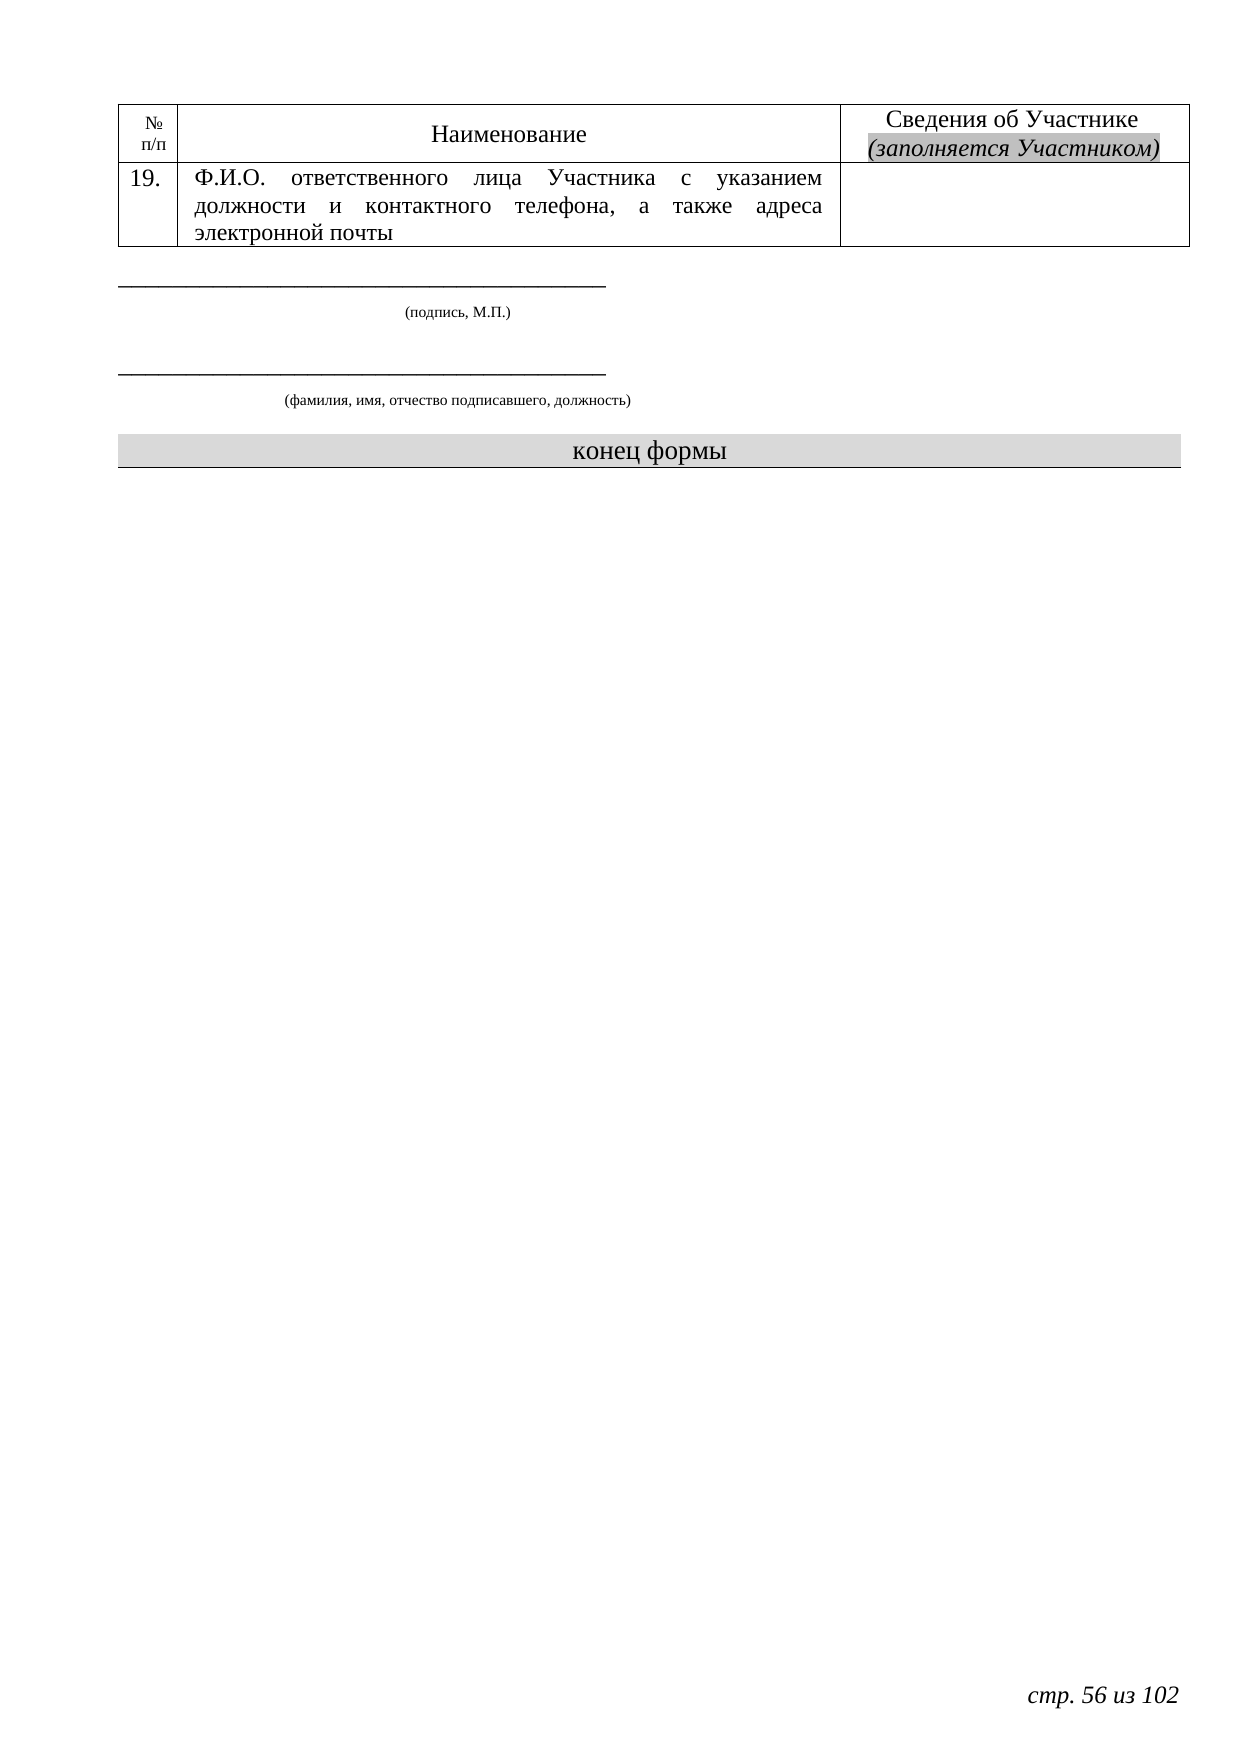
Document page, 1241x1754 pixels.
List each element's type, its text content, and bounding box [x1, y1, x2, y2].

text конец формы [118, 434, 1181, 467]
text (фамилия, имя, отчество подписавшего, должность) [118, 390, 797, 421]
table_header № п/п [119, 105, 177, 162]
table_cell [841, 163, 1189, 246]
text ____________________________________ [118, 259, 1181, 291]
table_header Сведения об Участнике (заполняется Участником) [841, 105, 1189, 162]
text ____________________________________ [118, 347, 1181, 378]
table_cell [119, 163, 177, 246]
table_header Наименование [178, 105, 840, 162]
text (подпись, М.П.) [118, 303, 797, 334]
table_cell Ф.И.О. ответственного лица Участника с указанием должности и контактного телефона, а также адреса электронной почты [178, 163, 840, 246]
